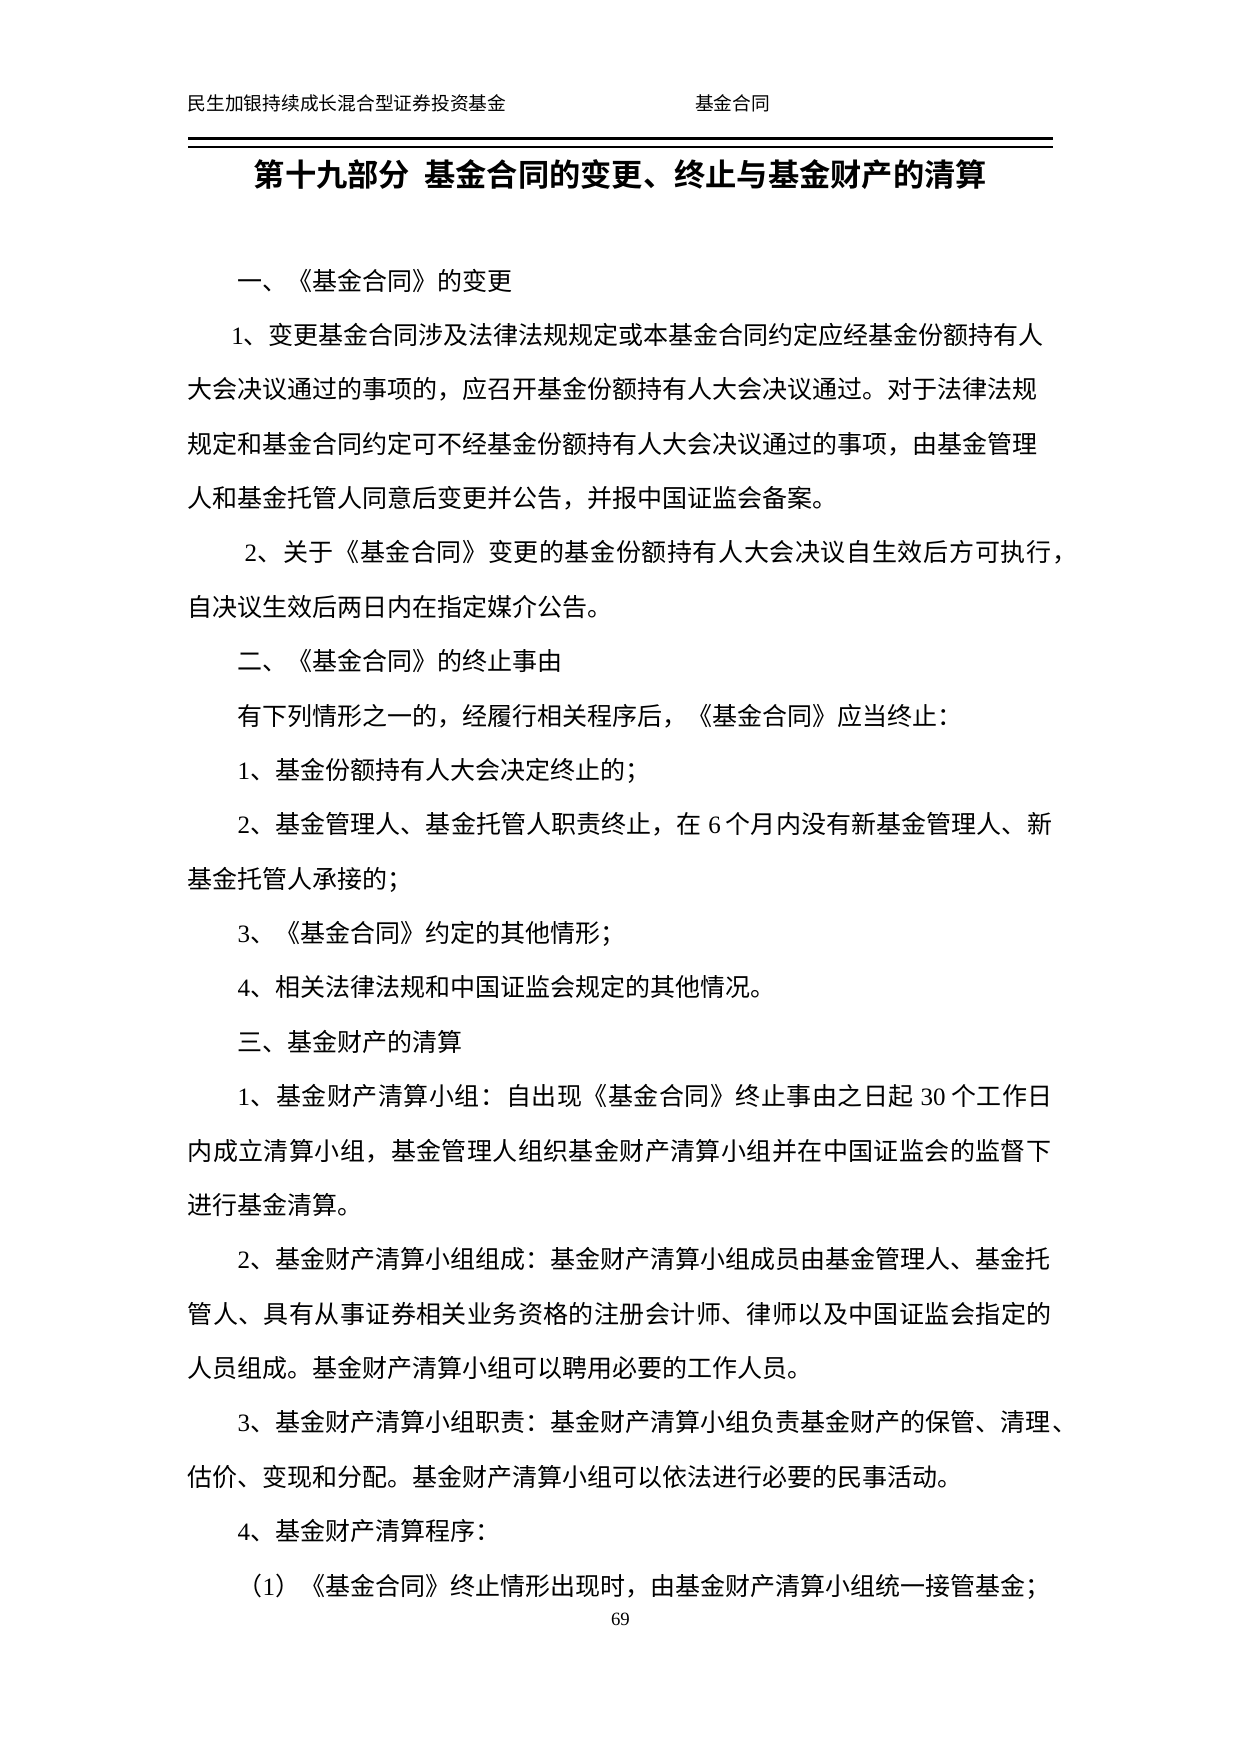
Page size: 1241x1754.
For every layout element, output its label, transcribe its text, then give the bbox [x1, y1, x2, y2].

text 3、基金财产清算小组职责：基金财产清算小组负责基金财产的保管、清理、估价、变现和分配。基金财产清算小组可以依法进行必要的民事活动。 [187, 1403, 1053, 1493]
text 4、相关法律法规和中国证监会规定的其他情况。 [187, 968, 1053, 1004]
text 4、基金财产清算程序： [187, 1512, 1053, 1548]
text 三、基金财产的清算 [187, 1022, 1053, 1058]
text 二、《基金合同》的终止事由 [187, 642, 1053, 678]
text 1、变更基金合同涉及法律法规规定或本基金合同约定应经基金份额持有人大会决议通过的事项的，应召开基金份额持有人大会决议通过。对于法律法规规定和基金合同约定可不经基金份额持有人大会决议通过的事项，由基金管理人和基金托管人同意后变更并公告，并报中国证监会备案。 [187, 315, 1053, 515]
text （1）《基金合同》终止情形出现时，由基金财产清算小组统一接管基金； [187, 1566, 1053, 1602]
text 2、关于《基金合同》变更的基金份额持有人大会决议自生效后方可执行，自决议生效后两日内在指定媒介公告。 [187, 533, 1053, 623]
subtitle 第十九部分 基金合同的变更、终止与基金财产的清算 [187, 150, 1053, 195]
text 有下列情形之一的，经履行相关程序后，《基金合同》应当终止： [187, 696, 1053, 732]
text 1、基金财产清算小组：自出现《基金合同》终止事由之日起30个工作日内成立清算小组，基金管理人组织基金财产清算小组并在中国证监会的监督下进行基金清算。 [187, 1077, 1053, 1222]
text 2、基金财产清算小组组成：基金财产清算小组成员由基金管理人、基金托管人、具有从事证券相关业务资格的注册会计师、律师以及中国证监会指定的人员组成。基金财产清算小组可以聘用必要的工作人员。 [187, 1240, 1053, 1385]
text 一、《基金合同》的变更 [187, 261, 1053, 297]
text 1、基金份额持有人大会决定终止的； [187, 750, 1053, 787]
text 3、《基金合同》约定的其他情形； [187, 913, 1053, 950]
text 2、基金管理人、基金托管人职责终止，在6个月内没有新基金管理人、新基金托管人承接的； [187, 805, 1053, 895]
